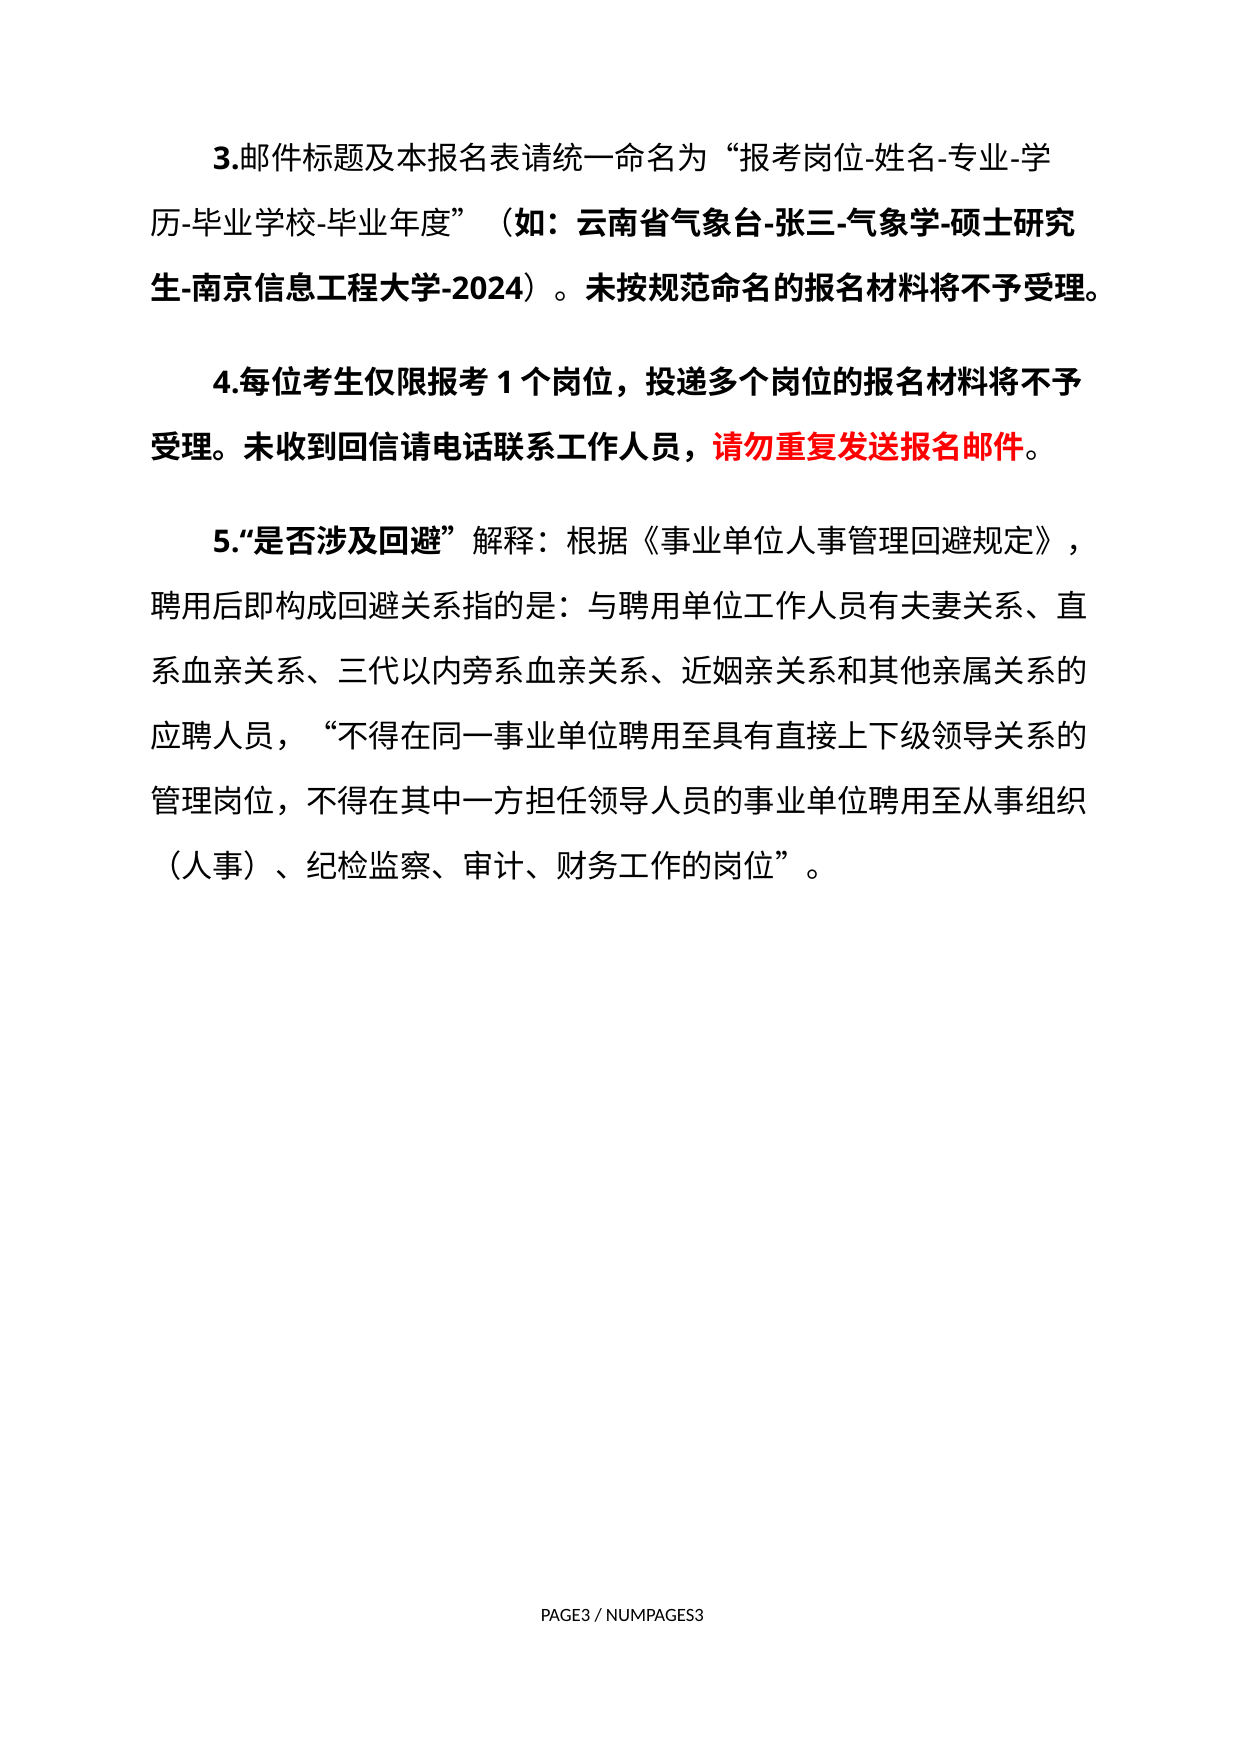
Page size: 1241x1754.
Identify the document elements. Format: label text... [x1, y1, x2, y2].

text 4.每位考生仅限报考1个岗位，投递多个岗位的报名材料将不予受理。未收到回信请电话联系工作人员，请勿重复发送报名邮件。 [150, 348, 1090, 478]
text 5.“是否涉及回避”解释：根据《事业单位人事管理回避规定》，聘用后即构成回避关系指的是：与聘用单位工作人员有夫妻关系、直系血亲关系、三代以内旁系血亲关系、近姻亲关系和其他亲属关系的应聘人员，“不得在同一事业单位聘用至具有直接上下级领导关系的管理岗位，不得在其中一方担任领导人员的事业单位聘用至从事组织（人事）、纪检监察、审计、财务工作的岗位”。 [150, 507, 1090, 897]
text 3.邮件标题及本报名表请统一命名为“报考岗位-姓名-专业-学历-毕业学校-毕业年度”（如：云南省气象台-张三-气象学-硕士研究生-南京信息工程大学-2024）。未按规范命名的报名材料将不予受理。 [150, 123, 1090, 318]
